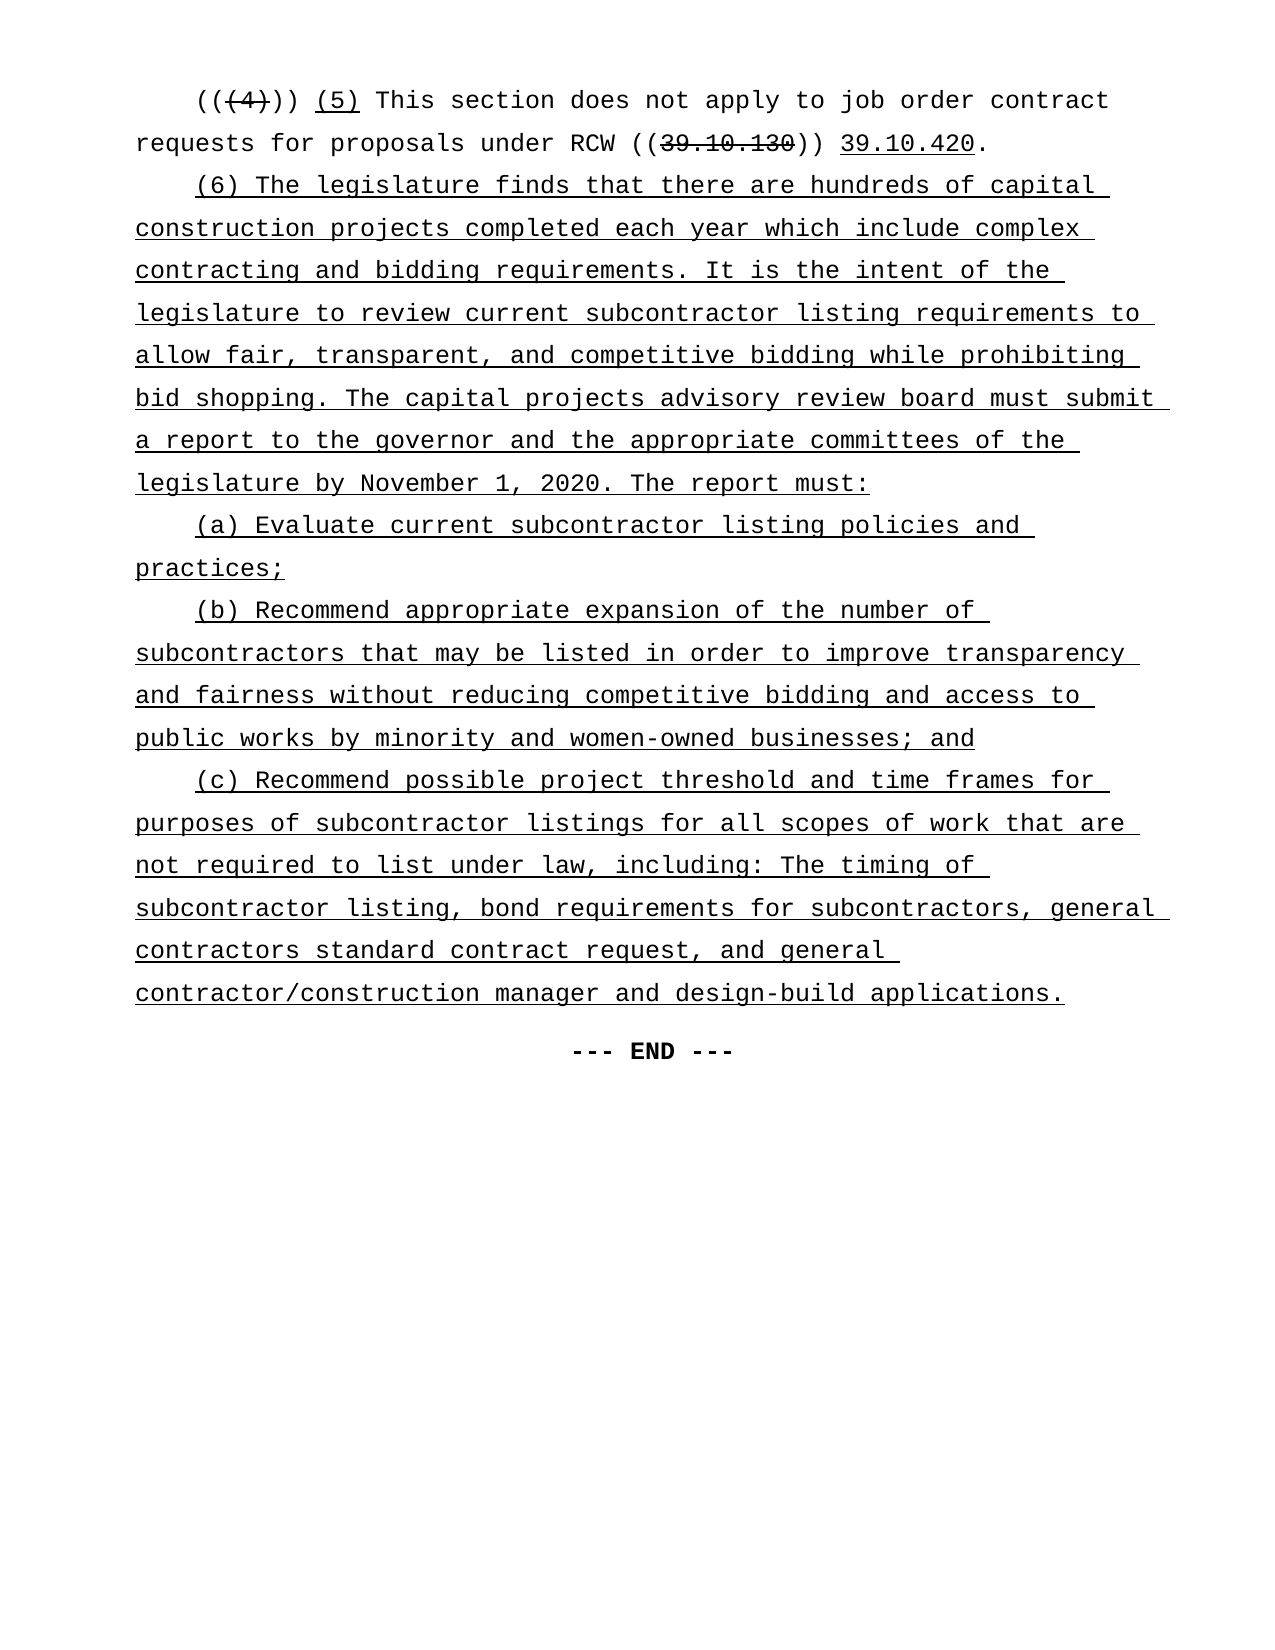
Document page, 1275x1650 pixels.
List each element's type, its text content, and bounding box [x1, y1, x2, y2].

text (a) Evaluate current subcontractor listing policies and practices; [135, 500, 1170, 585]
text (6) The legislature finds that there are hundreds of capital construction projects completed each year which include complex contracting and bidding requirements. It is the intent of the legislature to review current subcontractor listing requirements to allow fair, transparent, and competitive bidding while prohibiting bid shopping. The capital projects advisory review board must submit a report to the governor and the appropriate committees of the legislature by November 1, 2020. The report must: [135, 410, 1170, 500]
text (c) Recommend possible project threshold and time frames for purposes of subcontractor listings for all scopes of work that are not required to list under law, including: The timing of subcontractor listing, bond requirements for subcontractors, general contractors standard contract request, and general contractor/construction manager and design-build applications. [135, 755, 1170, 919]
text (b) Recommend appropriate expansion of the number of subcontractors that may be listed in order to improve transparency and fairness without reducing competitive bidding and access to public works by minority and women-owned businesses; and [135, 585, 1170, 755]
text --- END --- [135, 1038, 1170, 1067]
text (6) The legislature finds that there are hundreds of capital construction projects completed each year which include complex contracting and bidding requirements. It is the intent of the legislature to review current subcontractor listing requirements to allow fair, transparent, and competitive bidding while prohibiting bid shopping. The capital projects advisory review board must submit a report to the governor and the appropriate committees of the legislature by November 1, 2020. The report must: [135, 160, 1170, 409]
text (c) Recommend possible project threshold and time frames for purposes of subcontractor listings for all scopes of work that are not required to list under law, including: The timing of subcontractor listing, bond requirements for subcontractors, general contractors standard contract request, and general contractor/construction manager and design-build applications. [135, 920, 1170, 1010]
text (((4))) (5) This section does not apply to job order contract requests for proposals under RCW ((39.10.130)) 39.10.420. [135, 75, 1170, 160]
